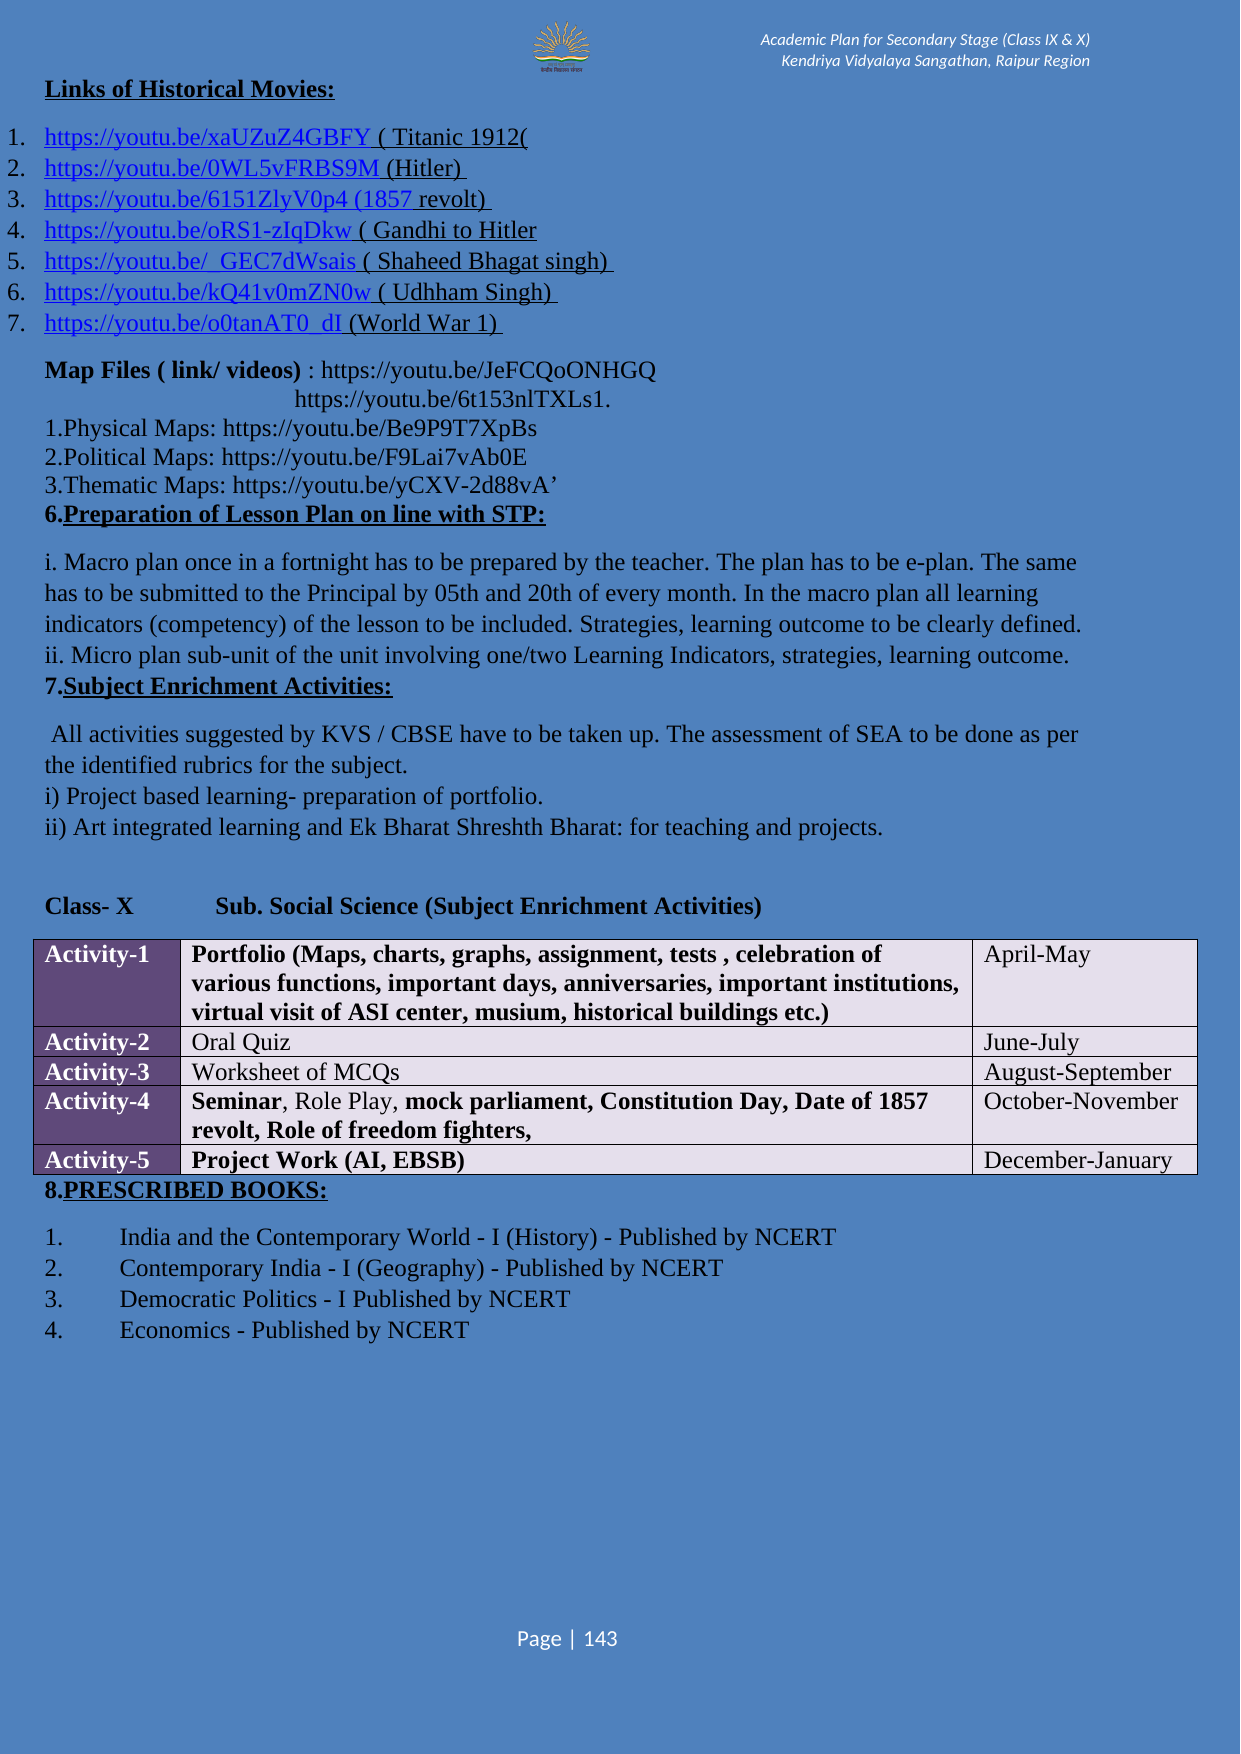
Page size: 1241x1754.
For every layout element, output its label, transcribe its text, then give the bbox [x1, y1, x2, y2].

text i. Macro plan once in a fortnight has to be prepared by the teacher. The plan has to be e-plan. The same has to be submitted to the Principal by 05th and 20th of every month. In the macro plan all learning indicators (competency) of the lesson to be included. Strategies, learning outcome to be clearly defined. [44, 547, 1090, 638]
text Links of Historical Movies: [44, 74, 1090, 103]
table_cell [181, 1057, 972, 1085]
text 4. Economics - Published by NCERT [44, 1316, 1090, 1344]
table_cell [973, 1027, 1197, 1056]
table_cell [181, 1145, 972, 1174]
text ii. Micro plan sub-unit of the unit involving one/two Learning Indicators, strategies, learning outcome. [44, 640, 1090, 669]
list https://youtu.be/xaUZuZ4GBFY ( Titanic 1912( [7, 122, 1090, 150]
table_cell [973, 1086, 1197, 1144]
text 8.PRESCRIBED BOOKS: [44, 1175, 1090, 1203]
list https://youtu.be/0WL5vFRBS9M (Hitler) [7, 153, 1090, 181]
text 1. India and the Contemporary World - I (History) - Published by NCERT [44, 1222, 1090, 1251]
list https://youtu.be/6151ZlyV0p4 (1857 revolt) [7, 184, 1090, 212]
text ii) Art integrated learning and Ek Bharat Shreshth Bharat: for teaching and projects. [44, 812, 1090, 841]
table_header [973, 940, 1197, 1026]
text https://youtu.be/6t153nlTXLs1. [44, 384, 1090, 413]
picture [532, 21, 591, 72]
list https://youtu.be/o0tanAT0_dI (World War 1) [7, 308, 1090, 337]
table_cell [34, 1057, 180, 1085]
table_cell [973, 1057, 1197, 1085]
text 3. Democratic Politics - I Published by NCERT [44, 1284, 1090, 1313]
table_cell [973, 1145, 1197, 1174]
text 3.Thematic Maps: https://youtu.be/yCXV-2d88vA’ [44, 471, 1090, 499]
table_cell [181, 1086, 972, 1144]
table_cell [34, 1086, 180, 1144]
text 6.Preparation of Lesson Plan on line with STP: [44, 499, 1090, 528]
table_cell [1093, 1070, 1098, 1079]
text 1.Physical Maps: https://youtu.be/Be9P9T7XpBs [44, 413, 1090, 442]
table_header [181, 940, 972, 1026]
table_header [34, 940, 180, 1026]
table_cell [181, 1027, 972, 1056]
text 2.Political Maps: https://youtu.be/F9Lai7vAb0E [44, 442, 1090, 471]
text All activities suggested by KVS / CBSE have to be taken up. The assessment of SEA to be done as per the identified rubrics for the subject. [44, 719, 1090, 779]
text Class- X Sub. Social Science (Subject Enrichment Activities) [44, 891, 1090, 919]
text 2. Contemporary India - I (Geography) - Published by NCERT [44, 1253, 1090, 1282]
text 7.Subject Enrichment Activities: [44, 671, 1090, 700]
list https://youtu.be/oRS1-zIqDkw ( Gandhi to Hitler [7, 215, 1090, 243]
text Map Files ( link/ videos) : https://youtu.be/JeFCQoONHGQ [44, 356, 1090, 384]
text i) Project based learning- preparation of portfolio. [44, 781, 1090, 810]
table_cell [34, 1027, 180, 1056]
list https://youtu.be/_GEC7dWsais ( Shaheed Bhagat singh) [7, 246, 1090, 274]
list https://youtu.be/kQ41v0mZN0w ( Udhham Singh) [7, 277, 1090, 306]
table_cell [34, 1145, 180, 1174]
